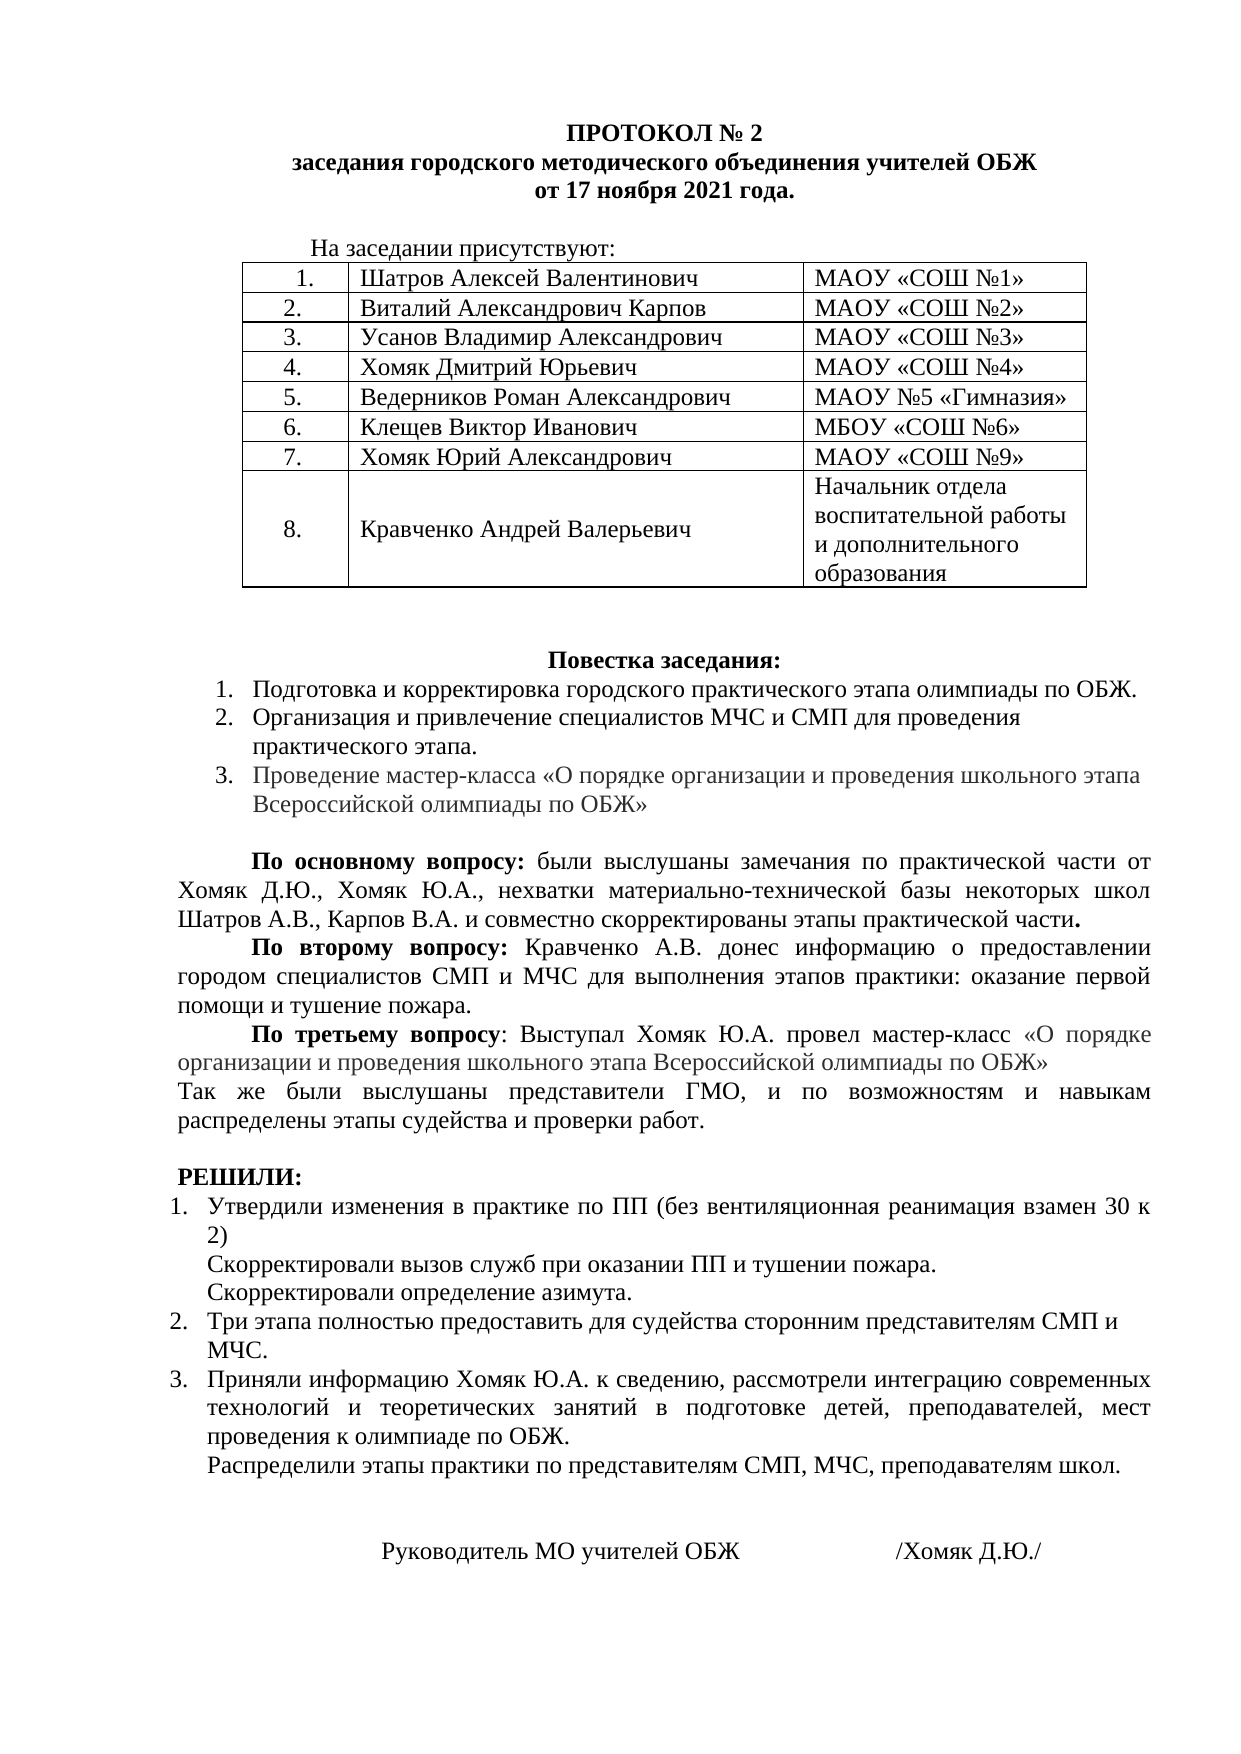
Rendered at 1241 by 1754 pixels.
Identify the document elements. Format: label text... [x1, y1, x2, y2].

table_cell [243, 382, 348, 411]
text Повестка заседания: [177, 645, 1152, 674]
text Так же были выслушаны представители ГМО, и по возможностям и навыкам распределены этапы судейства и проверки работ. [177, 1076, 1152, 1134]
table_cell [243, 323, 348, 351]
table_cell МАОУ «СОШ №4» [804, 352, 1086, 381]
table_cell [243, 412, 348, 441]
table_header [243, 263, 348, 292]
text ПРОТОКОЛ № 2 [177, 118, 1152, 147]
list Приняли информацию Хомяк Ю.А. к сведению, рассмотрели интеграцию современных технологий и теоретических занятий в подготовке детей, преподавателей, мест проведения к олимпиаде по ОБЖ. [169, 1364, 1152, 1450]
table_cell [243, 293, 348, 321]
list Три этапа полностью предоставить для судейства сторонним представителям СМП и МЧС. [169, 1306, 1152, 1364]
table_header Шатров Алексей Валентинович [349, 263, 803, 292]
text от 17 ноября 2021 года. [177, 176, 1152, 204]
text По второму вопросу: Кравченко А.В. донес информацию о предоставлении городом специалистов СМП и МЧС для выполнения этапов практики: оказание первой помощи и тушение пожара. [177, 932, 1152, 1019]
table_cell Ведерников Роман Александрович [349, 382, 803, 411]
table_header МАОУ «СОШ №1» [804, 263, 1086, 292]
text Распределили этапы практики по представителям СМП, МЧС, преподавателям школ. [207, 1450, 1152, 1479]
table_cell [243, 352, 348, 381]
text Руководитель МО учителей ОБЖ /Хомяк Д.Ю./ [178, 1536, 1152, 1565]
text Скорректировали определение азимута. [207, 1277, 1152, 1306]
table_cell Клещев Виктор Иванович [349, 412, 803, 441]
table_cell Хомяк Дмитрий Юрьевич [349, 352, 803, 381]
list Подготовка и корректировка городского практического этапа олимпиады по ОБЖ. [215, 674, 1152, 702]
table_cell МБОУ «СОШ №6» [804, 412, 1086, 441]
text На заседании присутствуют: [310, 233, 1152, 262]
list Организация и привлечение специалистов МЧС и СМП для проведения практического этапа. [215, 702, 1152, 760]
text Скорректировали вызов служб при оказании ПП и тушении пожара. [207, 1249, 1152, 1277]
table_cell МАОУ №5 «Гимназия» [804, 382, 1086, 411]
text заседания городского методического объединения учителей ОБЖ [177, 147, 1152, 176]
text По основному вопросу: были выслушаны замечания по практической части от Хомяк Д.Ю., Хомяк Ю.А., нехватки материально-технической базы некоторых школ Шатров А.В., Карпов В.А. и совместно скорректированы этапы практической части. [177, 846, 1152, 932]
table_cell Виталий Александрович Карпов [349, 293, 803, 321]
text РЕШИЛИ: [177, 1162, 1152, 1191]
table_cell Начальник отдела воспитательной работы и дополнительного образования [804, 471, 1086, 586]
table_cell Хомяк Юрий Александрович [349, 442, 803, 470]
list Проведение мастер-класса «О порядке организации и проведения школьного этапа Всероссийской олимпиады по ОБЖ» [648, 760, 1152, 817]
list Утвердили изменения в практике по ПП (без вентиляционная реанимация взамен 30 к 2) [169, 1191, 1152, 1249]
table_cell МАОУ «СОШ №9» [804, 442, 1086, 470]
table_cell [243, 471, 348, 586]
table_cell [243, 442, 348, 470]
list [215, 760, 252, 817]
table_cell МАОУ «СОШ №2» [804, 293, 1086, 321]
table_cell Кравченко Андрей Валерьевич [349, 471, 803, 586]
text По третьему вопросу: Выступал Хомяк Ю.А. провел мастер-класс «О порядке организации и проведения школьного этапа Всероссийской олимпиады по ОБЖ» [177, 1019, 1152, 1076]
table_cell Усанов Владимир Александрович [349, 323, 803, 351]
table_cell МАОУ «СОШ №3» [804, 323, 1086, 351]
